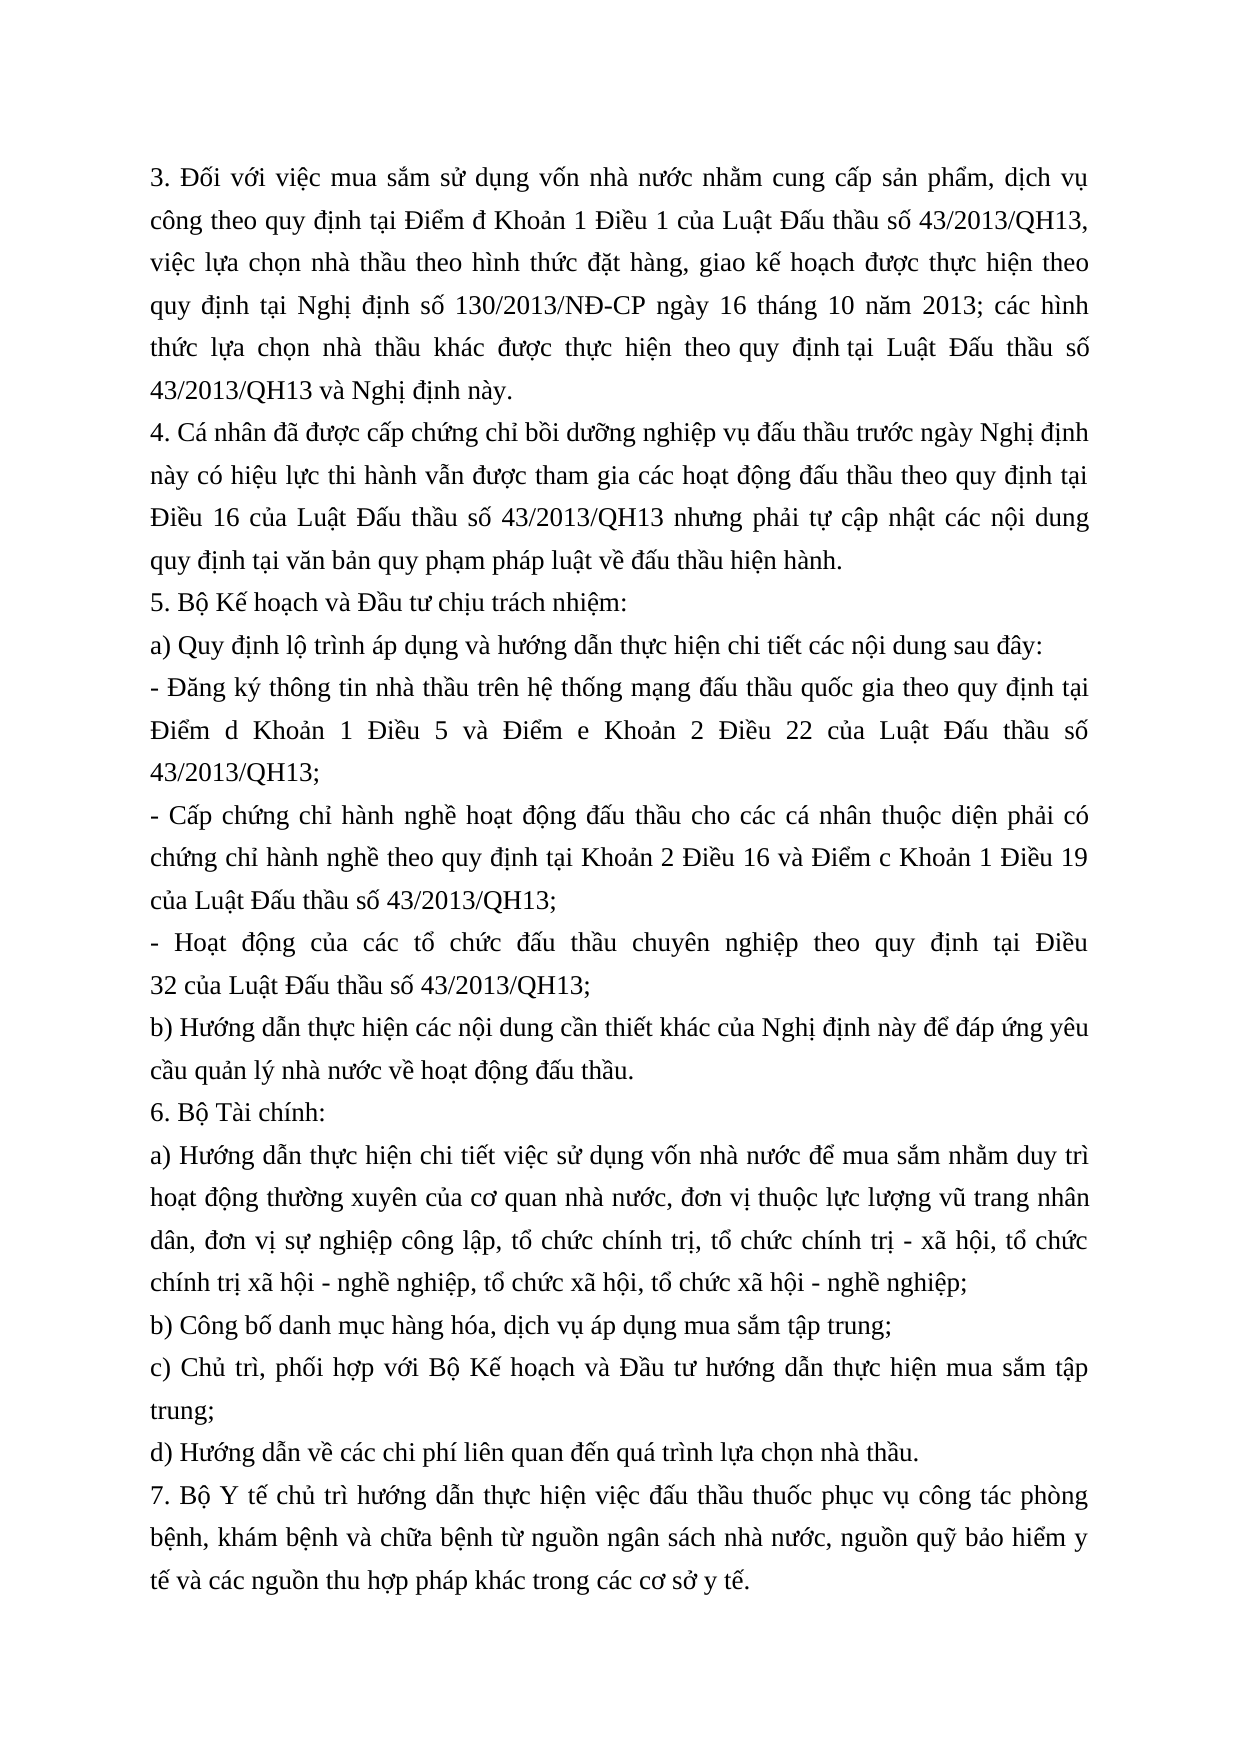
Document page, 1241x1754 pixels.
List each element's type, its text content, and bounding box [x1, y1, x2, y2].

text 7. Bộ Y tế chủ trì hướng dẫn thực hiện việc đấu thầu thuốc phục vụ công tác phòng bệnh, khám bệnh và chữa bệnh từ nguồn ngân sách nhà nước, nguồn quỹ bảo hiểm y tế và các nguồn thu hợp pháp khác trong các cơ sở y tế. [150, 1467, 1090, 1595]
text b) Công bố danh mục hàng hóa, dịch vụ áp dụng mua sắm tập trung; [150, 1297, 1090, 1340]
text d) Hướng dẫn về các chi phí liên quan đến quá trình lựa chọn nhà thầu. [150, 1425, 1090, 1467]
text c) Chủ trì, phối hợp với Bộ Kế hoạch và Đầu tư hướng dẫn thực hiện mua sắm tập trung; [150, 1340, 1090, 1425]
text 5. Bộ Kế hoạch và Đầu tư chịu trách nhiệm: [150, 575, 1090, 617]
text a) Hướng dẫn thực hiện chi tiết việc sử dụng vốn nhà nước để mua sắm nhằm duy trì hoạt động thường xuyên của cơ quan nhà nước, đơn vị thuộc lực lượng vũ trang nhân dân, đơn vị sự nghiệp công lập, tổ chức chính trị, tổ chức chính trị - xã hội, tổ chức chính trị xã hội - nghề nghiệp, tổ chức xã hội, tổ chức xã hội - nghề nghiệp; [150, 1127, 1090, 1297]
text - Hoạt động của các tổ chức đấu thầu chuyên nghiệp theo quy định tại Điều 32 của Luật Đấu thầu số 43/2013/QH13; [150, 915, 1090, 1000]
text - Đăng ký thông tin nhà thầu trên hệ thống mạng đấu thầu quốc gia theo quy định tại Điểm d Khoản 1 Điều 5 và Điểm e Khoản 2 Điều 22 của Luật Đấu thầu số 43/2013/QH13; [150, 660, 1090, 787]
text 3. Đối với việc mua sắm sử dụng vốn nhà nước nhằm cung cấp sản phẩm, dịch vụ công theo quy định tại Điểm đ Khoản 1 Điều 1 của Luật Đấu thầu số 43/2013/QH13, việc lựa chọn nhà thầu theo hình thức đặt hàng, giao kế hoạch được thực hiện theo quy định tại Nghị định số 130/2013/NĐ-CP ngày 16 tháng 10 năm 2013; các hình thức lựa chọn nhà thầu khác được thực hiện theo quy định tại Luật Đấu thầu số 43/2013/QH13 và Nghị định này. [150, 150, 1090, 405]
text b) Hướng dẫn thực hiện các nội dung cần thiết khác của Nghị định này để đáp ứng yêu cầu quản lý nhà nước về hoạt động đấu thầu. [150, 1000, 1090, 1085]
text 6. Bộ Tài chính: [150, 1085, 1090, 1127]
text - Cấp chứng chỉ hành nghề hoạt động đấu thầu cho các cá nhân thuộc diện phải có chứng chỉ hành nghề theo quy định tại Khoản 2 Điều 16 và Điểm c Khoản 1 Điều 19 của Luật Đấu thầu số 43/2013/QH13; [150, 787, 1090, 915]
text a) Quy định lộ trình áp dụng và hướng dẫn thực hiện chi tiết các nội dung sau đây: [150, 617, 1090, 660]
text 4. Cá nhân đã được cấp chứng chỉ bồi dưỡng nghiệp vụ đấu thầu trước ngày Nghị định này có hiệu lực thi hành vẫn được tham gia các hoạt động đấu thầu theo quy định tại Điều 16 của Luật Đấu thầu số 43/2013/QH13 nhưng phải tự cập nhật các nội dung quy định tại văn bản quy phạm pháp luật về đấu thầu hiện hành. [150, 405, 1090, 575]
